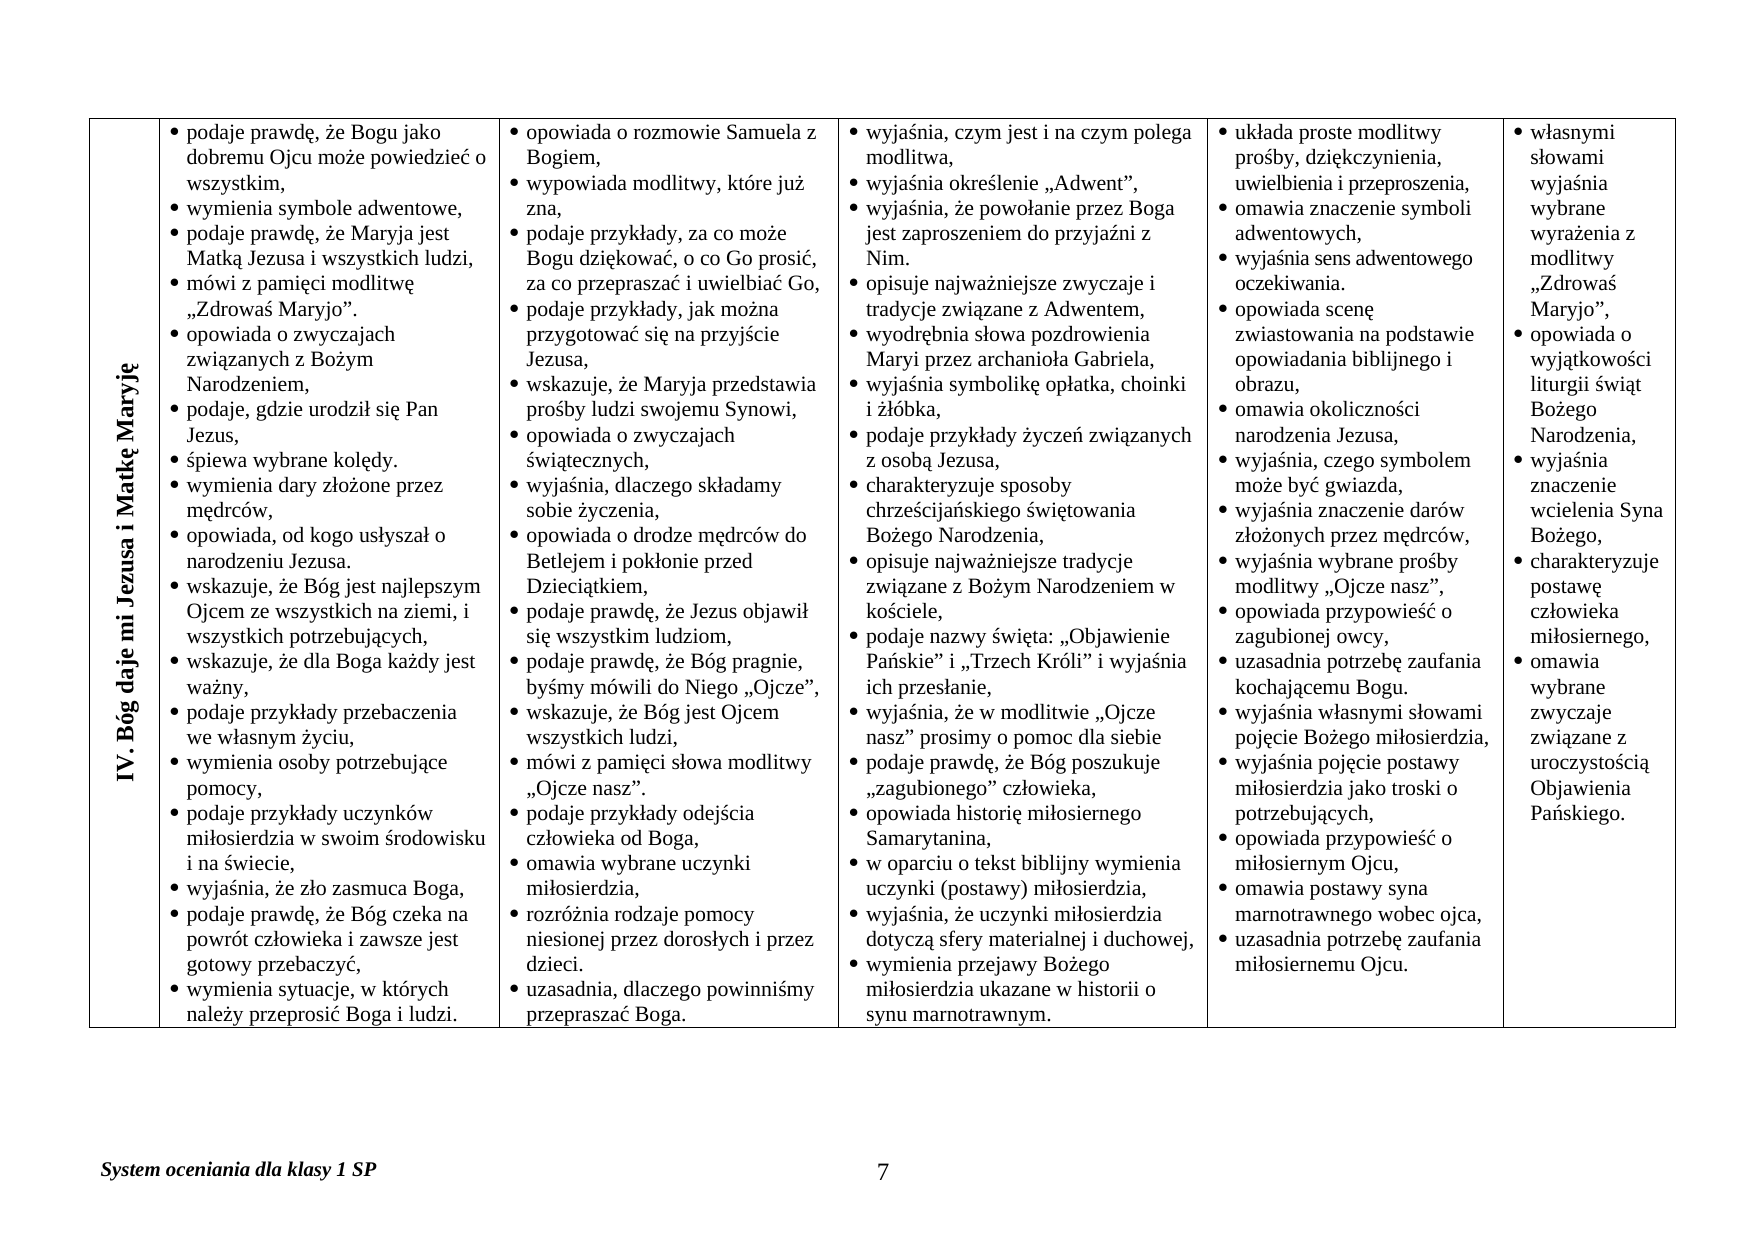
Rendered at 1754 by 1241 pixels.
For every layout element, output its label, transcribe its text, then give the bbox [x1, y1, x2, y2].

table_header układa proste modlitwy prośby, dziękczynienia, uwielbienia i przeproszenia, omawia znaczenie symboli adwentowych, wyjaśnia sens adwentowego oczekiwania. opowiada scenę zwiastowania na podstawie opowiadania biblijnego i obrazu, omawia okoliczności narodzenia Jezusa, wyjaśnia, czego symbolem może być gwiazda, wyjaśnia znaczenie darów złożonych przez mędrców, wyjaśnia wybrane prośby modlitwy „Ojcze nasz”, opowiada przypowieść o zagubionej owcy, uzasadnia potrzebę zaufania kochającemu Bogu. wyjaśnia własnymi słowami pojęcie Bożego miłosierdzia, wyjaśnia pojęcie postawy miłosierdzia jako troski o potrzebujących, opowiada przypowieść o miłosiernym Ojcu, omawia postawy syna marnotrawnego wobec ojca, uzasadnia potrzebę zaufania miłosiernemu Ojcu. [1208, 119, 1503, 1027]
table_header wyjaśnia, czym jest i na czym polega modlitwa, wyjaśnia określenie „Adwent”, wyjaśnia, że powołanie przez Boga jest zaproszeniem do przyjaźni z Nim. opisuje najważniejsze zwyczaje i tradycje związane z Adwentem, wyodrębnia słowa pozdrowienia Maryi przez archanioła Gabriela, wyjaśnia symbolikę opłatka, choinki i żłóbka, podaje przykłady życzeń związanych z osobą Jezusa, charakteryzuje sposoby chrześcijańskiego świętowania Bożego Narodzenia, opisuje najważniejsze tradycje związane z Bożym Narodzeniem w kościele, podaje nazwy święta: „Objawienie Pańskie” i „Trzech Króli” i wyjaśnia ich przesłanie, wyjaśnia, że w modlitwie „Ojcze nasz” prosimy o pomoc dla siebie podaje prawdę, że Bóg poszukuje „zagubionego” człowieka, opowiada historię miłosiernego Samarytanina, w oparciu o tekst biblijny wymienia uczynki (postawy) miłosierdzia, wyjaśnia, że uczynki miłosierdzia dotyczą sfery materialnej i duchowej, wymienia przejawy Bożego miłosierdzia ukazane w historii o synu marnotrawnym. [839, 119, 1207, 1027]
table_header własnymi słowami wyjaśnia wybrane wyrażenia z modlitwy „Zdrowaś Maryjo”, opowiada o wyjątkowości liturgii świąt Bożego Narodzenia, wyjaśnia znaczenie wcielenia Syna Bożego, charakteryzuje postawę człowieka miłosiernego, omawia wybrane zwyczaje związane z uroczystością Objawienia Pańskiego. [1504, 119, 1675, 1027]
table_header podaje prawdę, że Bogu jako dobremu Ojcu może powiedzieć o wszystkim, wymienia symbole adwentowe, podaje prawdę, że Maryja jest Matką Jezusa i wszystkich ludzi, mówi z pamięci modlitwę „Zdrowaś Maryjo”. opowiada o zwyczajach związanych z Bożym Narodzeniem, podaje, gdzie urodził się Pan Jezus, śpiewa wybrane kolędy. wymienia dary złożone przez mędrców, opowiada, od kogo usłyszał o narodzeniu Jezusa. wskazuje, że Bóg jest najlepszym Ojcem ze wszystkich na ziemi, i wszystkich potrzebujących, wskazuje, że dla Boga każdy jest ważny, podaje przykłady przebaczenia we własnym życiu, wymienia osoby potrzebujące pomocy, podaje przykłady uczynków miłosierdzia w swoim środowisku i na świecie, wyjaśnia, że zło zasmuca Boga, podaje prawdę, że Bóg czeka na powrót człowieka i zawsze jest gotowy przebaczyć, wymienia sytuacje, w których należy przeprosić Boga i ludzi. [160, 119, 499, 1027]
table_header opowiada o rozmowie Samuela z Bogiem, wypowiada modlitwy, które już zna, podaje przykłady, za co może Bogu dziękować, o co Go prosić, za co przepraszać i uwielbiać Go, podaje przykłady, jak można przygotować się na przyjście Jezusa, wskazuje, że Maryja przedstawia prośby ludzi swojemu Synowi, opowiada o zwyczajach świątecznych, wyjaśnia, dlaczego składamy sobie życzenia, opowiada o drodze mędrców do Betlejem i pokłonie przed Dzieciątkiem, podaje prawdę, że Jezus objawił się wszystkim ludziom, podaje prawdę, że Bóg pragnie, byśmy mówili do Niego „Ojcze”, wskazuje, że Bóg jest Ojcem wszystkich ludzi, mówi z pamięci słowa modlitwy „Ojcze nasz”. podaje przykłady odejścia człowieka od Boga, omawia wybrane uczynki miłosierdzia, rozróżnia rodzaje pomocy niesionej przez dorosłych i przez dzieci. uzasadnia, dlaczego powinniśmy przepraszać Boga. [500, 119, 838, 1027]
table_header IV. Bóg daje mi Jezusa i Matkę Maryję [90, 119, 159, 1027]
